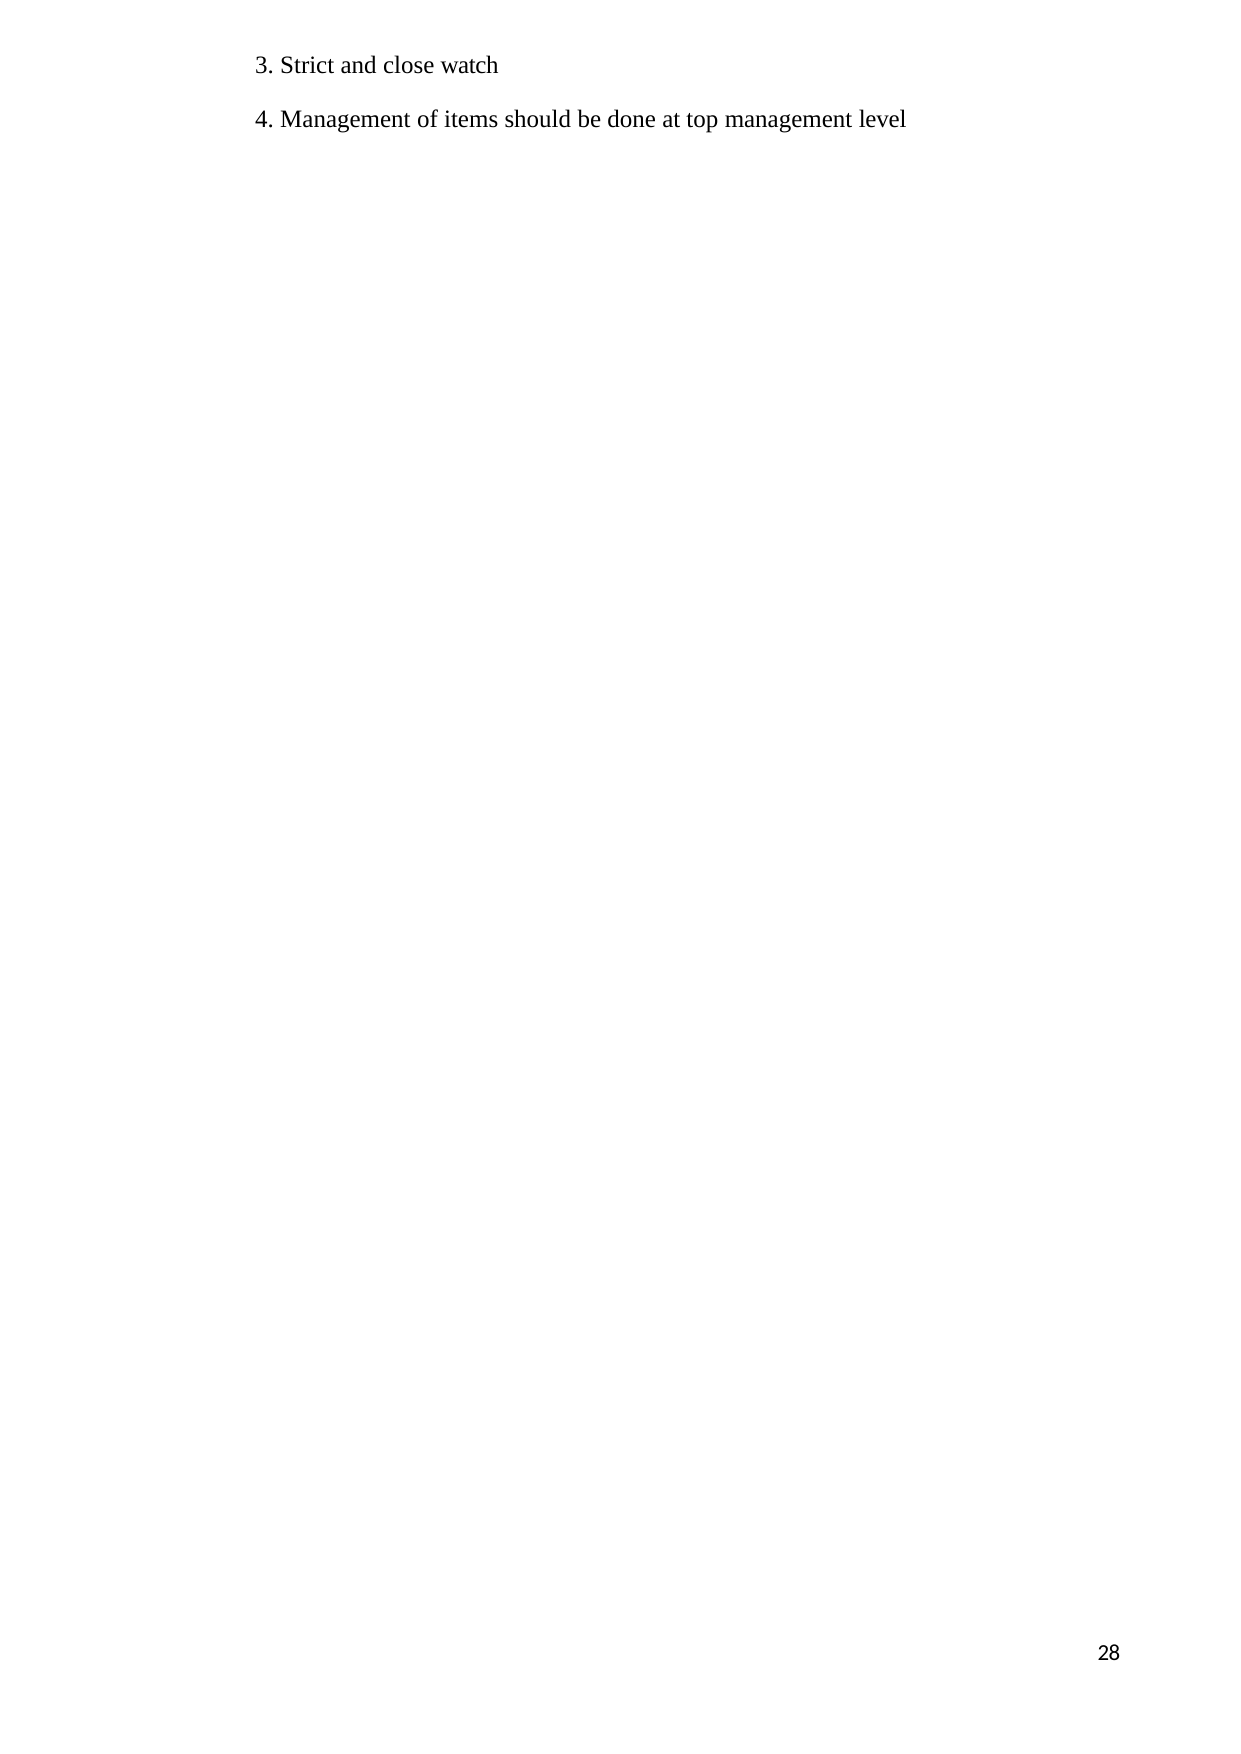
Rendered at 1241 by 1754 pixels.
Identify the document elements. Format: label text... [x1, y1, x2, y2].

list Management of items should be done at top management level [255, 104, 1201, 133]
list Strict and close watch [255, 50, 1201, 79]
